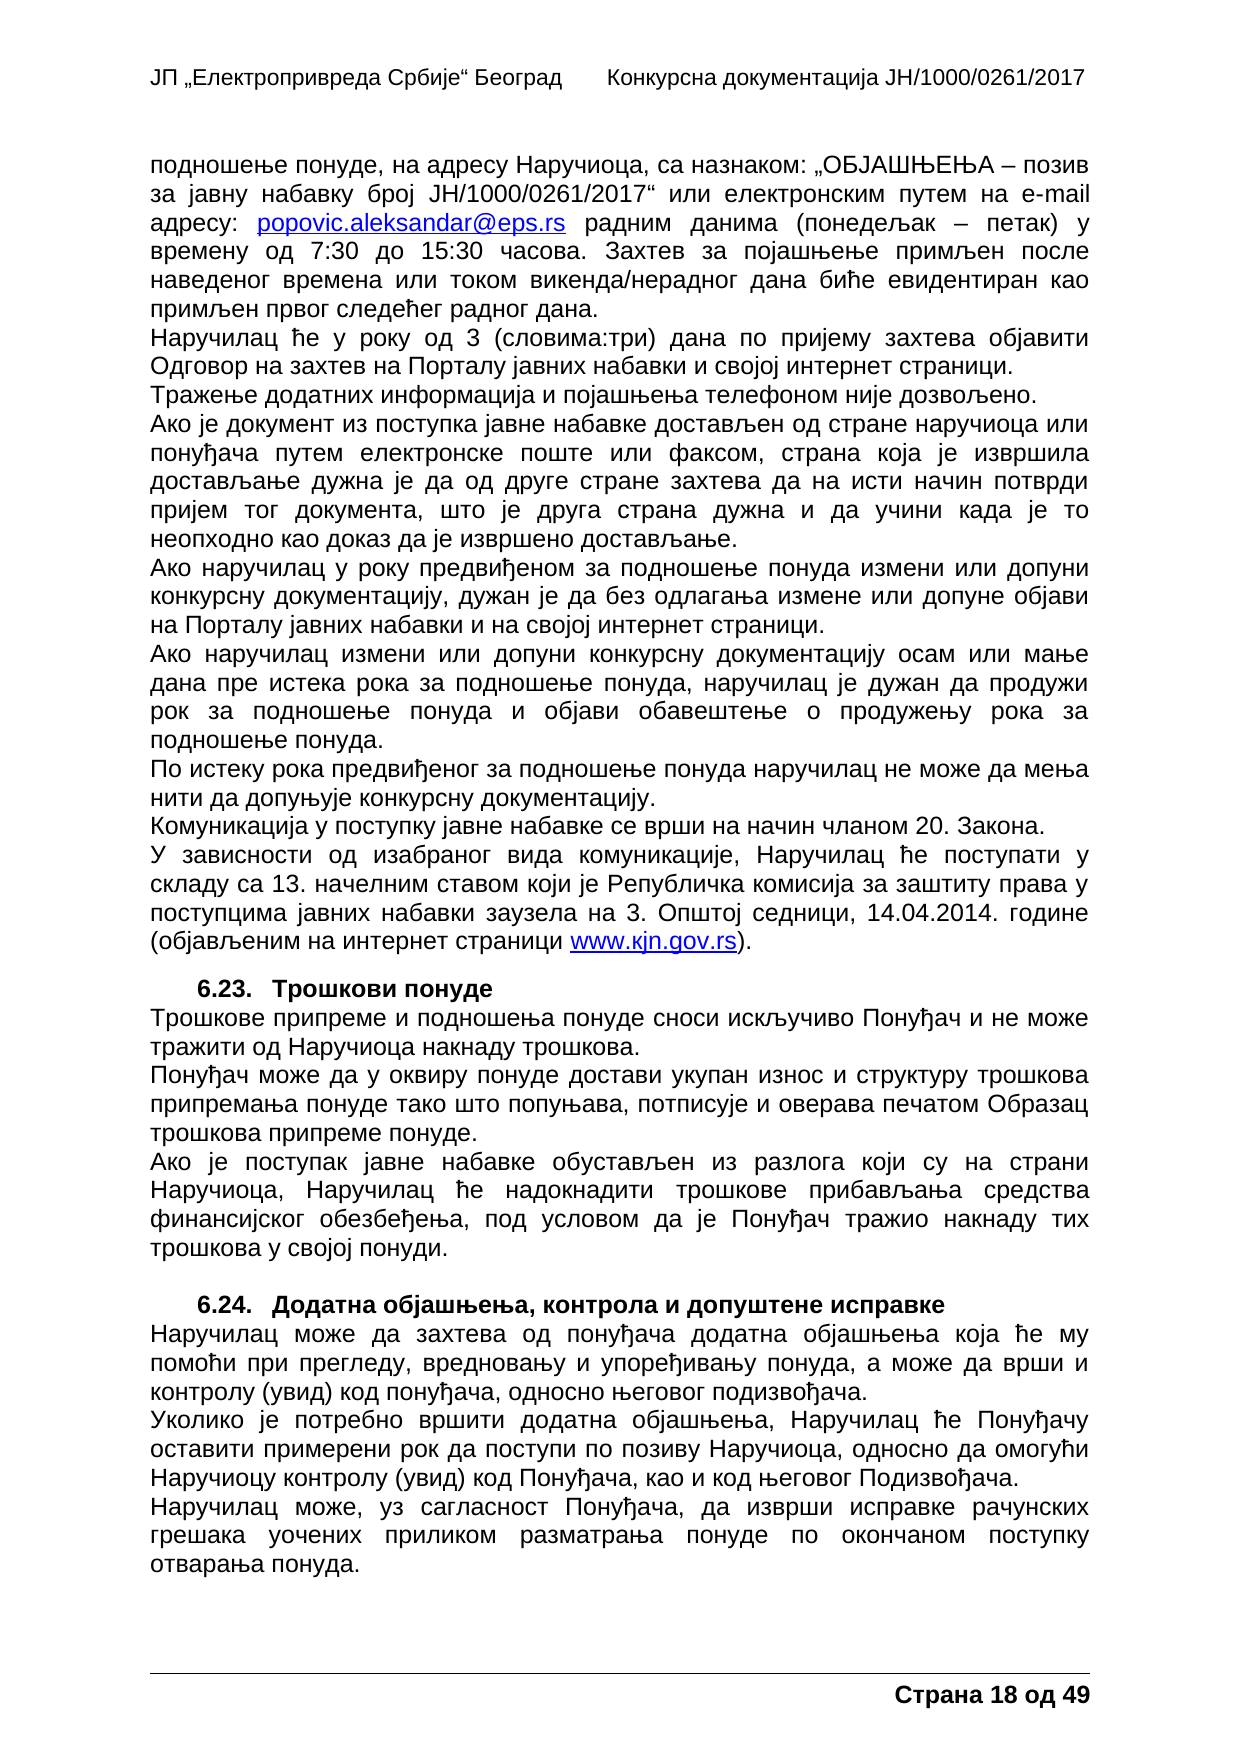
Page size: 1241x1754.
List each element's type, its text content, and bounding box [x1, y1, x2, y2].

text Трошкове припреме и подношења понуде сноси искључиво Понуђач и не може тражити од Наручиоца накнаду трошкова. [150, 1003, 1090, 1060]
text Наручилац може, уз сагласност Понуђача, да изврши исправке рачунских грешака уочених приликом разматрања понуде по окончаном поступку отварања понуда. [150, 1492, 1090, 1578]
text Наручилац може да захтева од понуђача додатна објашњења која ће му помоћи при прегледу, вредновању и упоређивању понуда, а може да врши и контролу (увид) код понуђача, односно његовог подизвођача. [150, 1319, 1090, 1405]
text Ако је документ из поступка јавне набавке достављен од стране наручиоца или понуђача путем електронске поште или факсом, страна која је извршила достављање дужна је да од друге стране захтева да на исти начин потврди пријем тог документа, што је друга страна дужна и да учини када је то неопходно као доказ да је извршено достављање. [150, 409, 1090, 552]
text Ако наручилац у року предвиђеном за подношење понуда измени или допуни конкурсну документацију, дужан је да без одлагања измене или допуне објави на Порталу јавних набавки и на својој интернет страници. [150, 552, 1090, 639]
text Уколико је потребно вршити додатна објашњења, Наручилац ће Понуђачу оставити примерени рок да поступи по позиву Наручиоца, односно да омогући Наручиоцу контролу (увид) код Понуђача, као и код његовог Подизвођача. [150, 1405, 1090, 1492]
text Комуникација у поступку јавне набавке се врши на начин чланом 20. Закона. [150, 811, 1090, 840]
text Понуђач може да у оквиру понуде достави укупан износ и структуру трошкова припремања понуде тако што попуњава, потписује и оверава печатом Образац трошкова припреме понуде. [150, 1060, 1090, 1147]
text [150, 150, 1090, 322]
list Додатна објашњења, контрола и допуштене исправке [197, 1290, 1090, 1319]
text Наручилац ће у року од 3 (словима:три) дана по пријему захтева објавити Одговор на захтев на Порталу јавних набавки и својој интернет страници. [150, 322, 1090, 380]
text Ако је поступак јавне набавке обустављен из разлога који су на страни Наручиоца, Наручилац ће надокнадити трошкове прибављања средства финансијског обезбеђења, под условом да је Понуђач тражио накнаду тих трошкова у својој понуди. [150, 1147, 1090, 1262]
text По истеку рока предвиђеног за подношење понуда наручилац не може да мења нити да допуњује конкурсну документацију. [150, 754, 1090, 811]
text У зависности од изабраног вида комуникације, Наручилац ће поступати у складу са 13. начелним ставом који је Републичка комисија за заштиту права у поступцима јавних набавки заузела на 3. Општој седници, 14.04.2014. године (објављеним на интернет страници www.кjn.gov.rs). [150, 840, 1090, 955]
list Трошкови понуде [197, 974, 1090, 1003]
text Тражење додатних информација и појашњења телефоном није дозвољено. [150, 380, 1090, 409]
text Ако наручилац измени или допуни конкурсну документацију осам или мање дана пре истека рока за подношење понуда, наручилац је дужан да продужи рок за подношење понуда и објави обавештење о продужењу рока за подношење понуда. [150, 639, 1090, 754]
